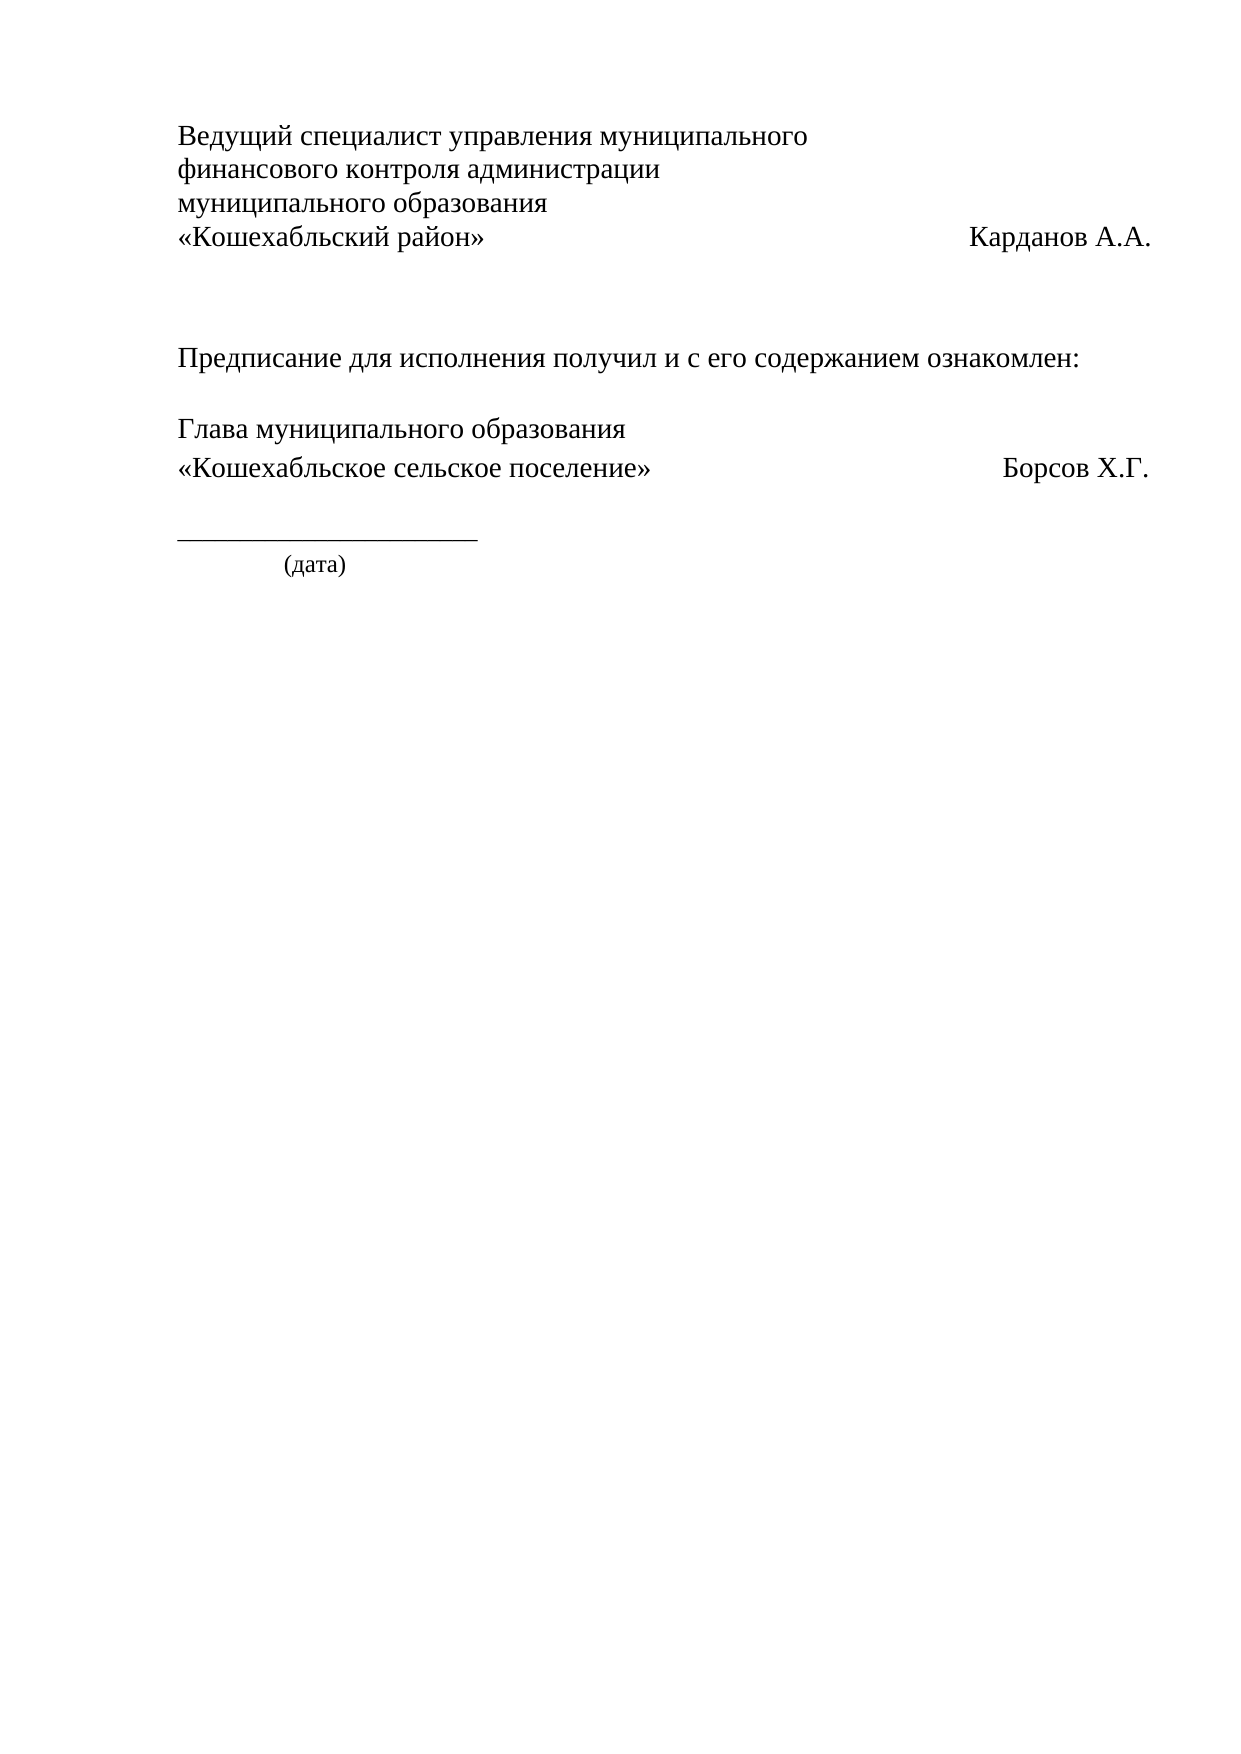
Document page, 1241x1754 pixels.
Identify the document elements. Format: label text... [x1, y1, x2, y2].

text Ведущий специалист управления муниципального [177, 118, 1152, 152]
text Предписание для исполнения получил и с его содержанием ознакомлен: [177, 340, 1152, 374]
text (дата) [177, 549, 1152, 577]
text ________________________ [177, 516, 1152, 544]
text «Кошехабльский район» Карданов А.А. [177, 219, 1152, 252]
text «Кошехабльское сельское поселение» Борсов Х.Г. [177, 450, 1152, 483]
text муниципального образования [177, 185, 1152, 219]
text финансового контроля администрации [177, 152, 1152, 185]
text Глава муниципального образования [177, 411, 1152, 445]
